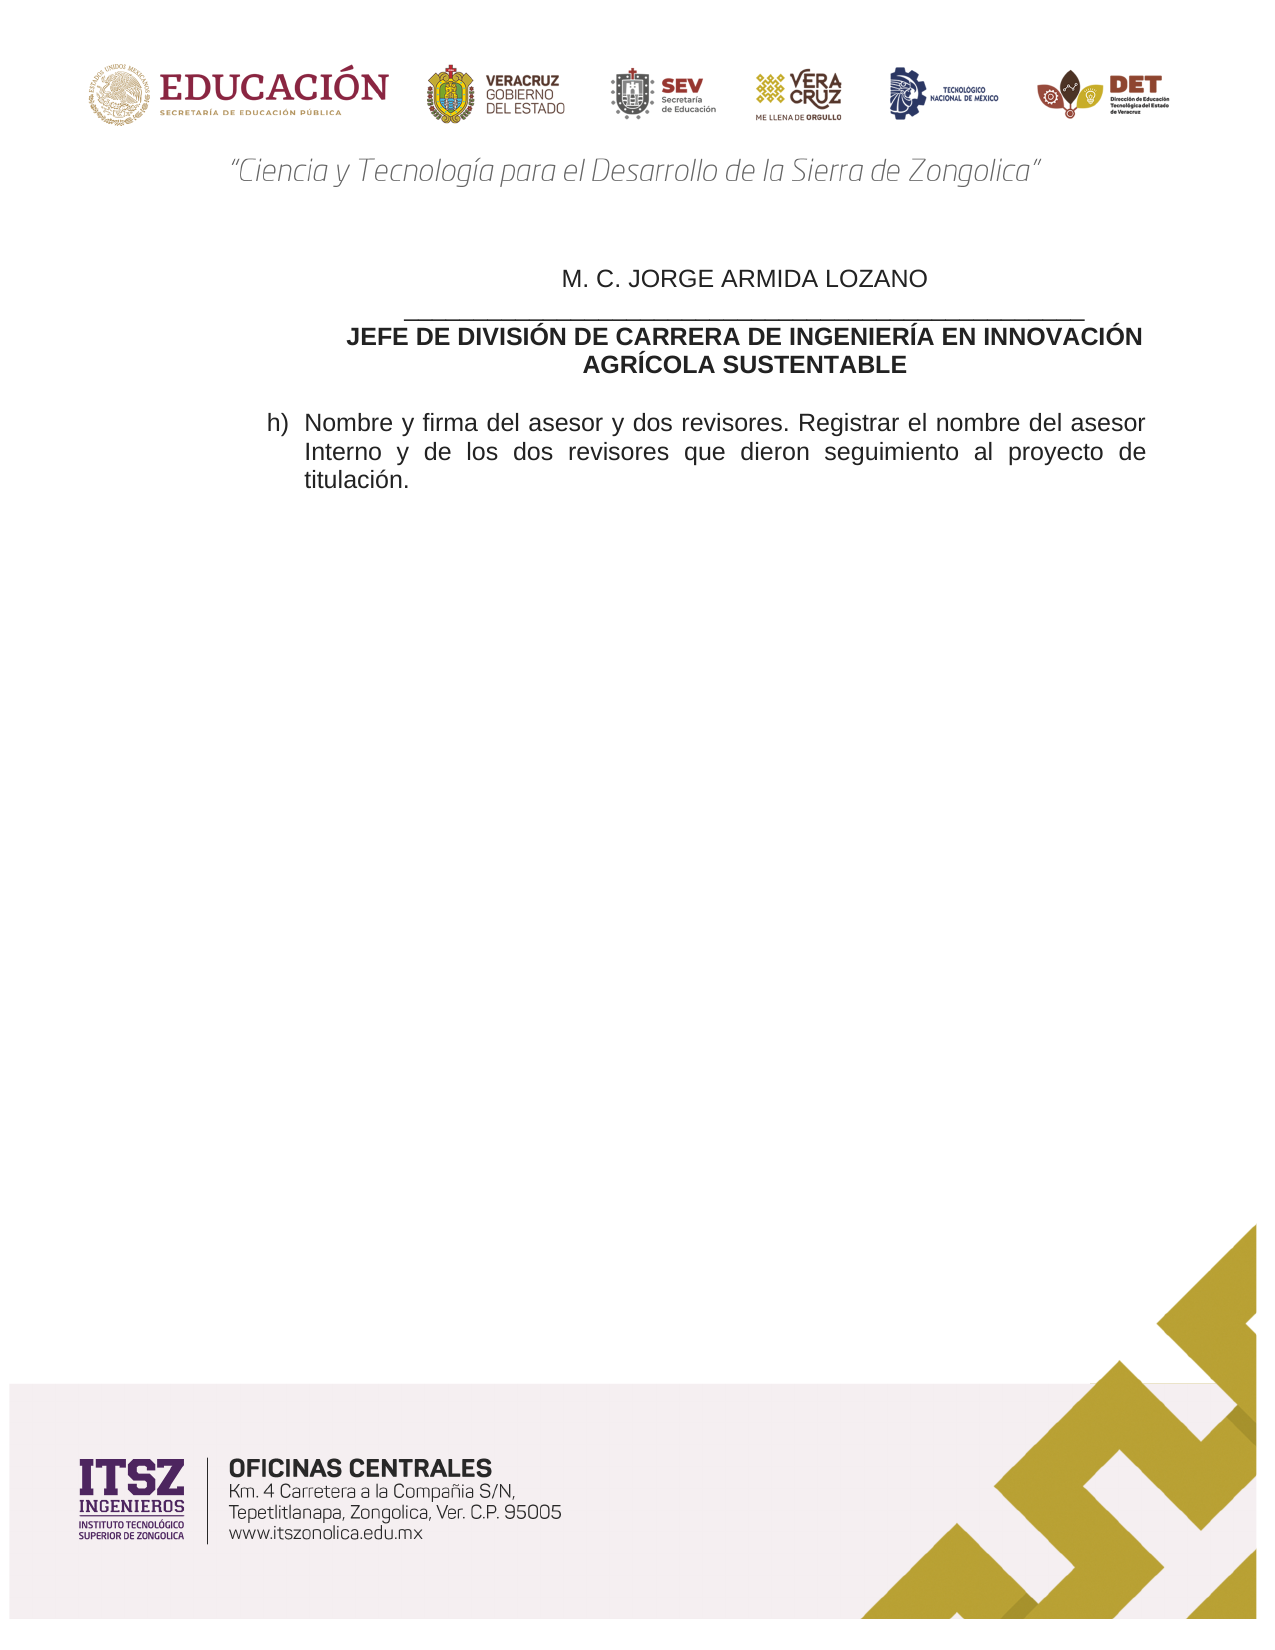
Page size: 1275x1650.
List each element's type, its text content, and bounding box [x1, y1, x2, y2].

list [342, 293, 1148, 322]
list Nombre y firma del asesor y dos revisores. Registrar el nombre del asesor Interno y de los dos revisores que dieron seguimiento al proyecto de titulación. [267, 408, 1148, 494]
list M. C. JORGE ARMIDA LOZANO [342, 264, 1148, 293]
list JEFE DE DIVISIÓN DE CARRERA DE INGENIERÍA EN INNOVACIÓN AGRÍCOLA SUSTENTABLE [342, 322, 1148, 379]
picture [9, 6, 1257, 1619]
